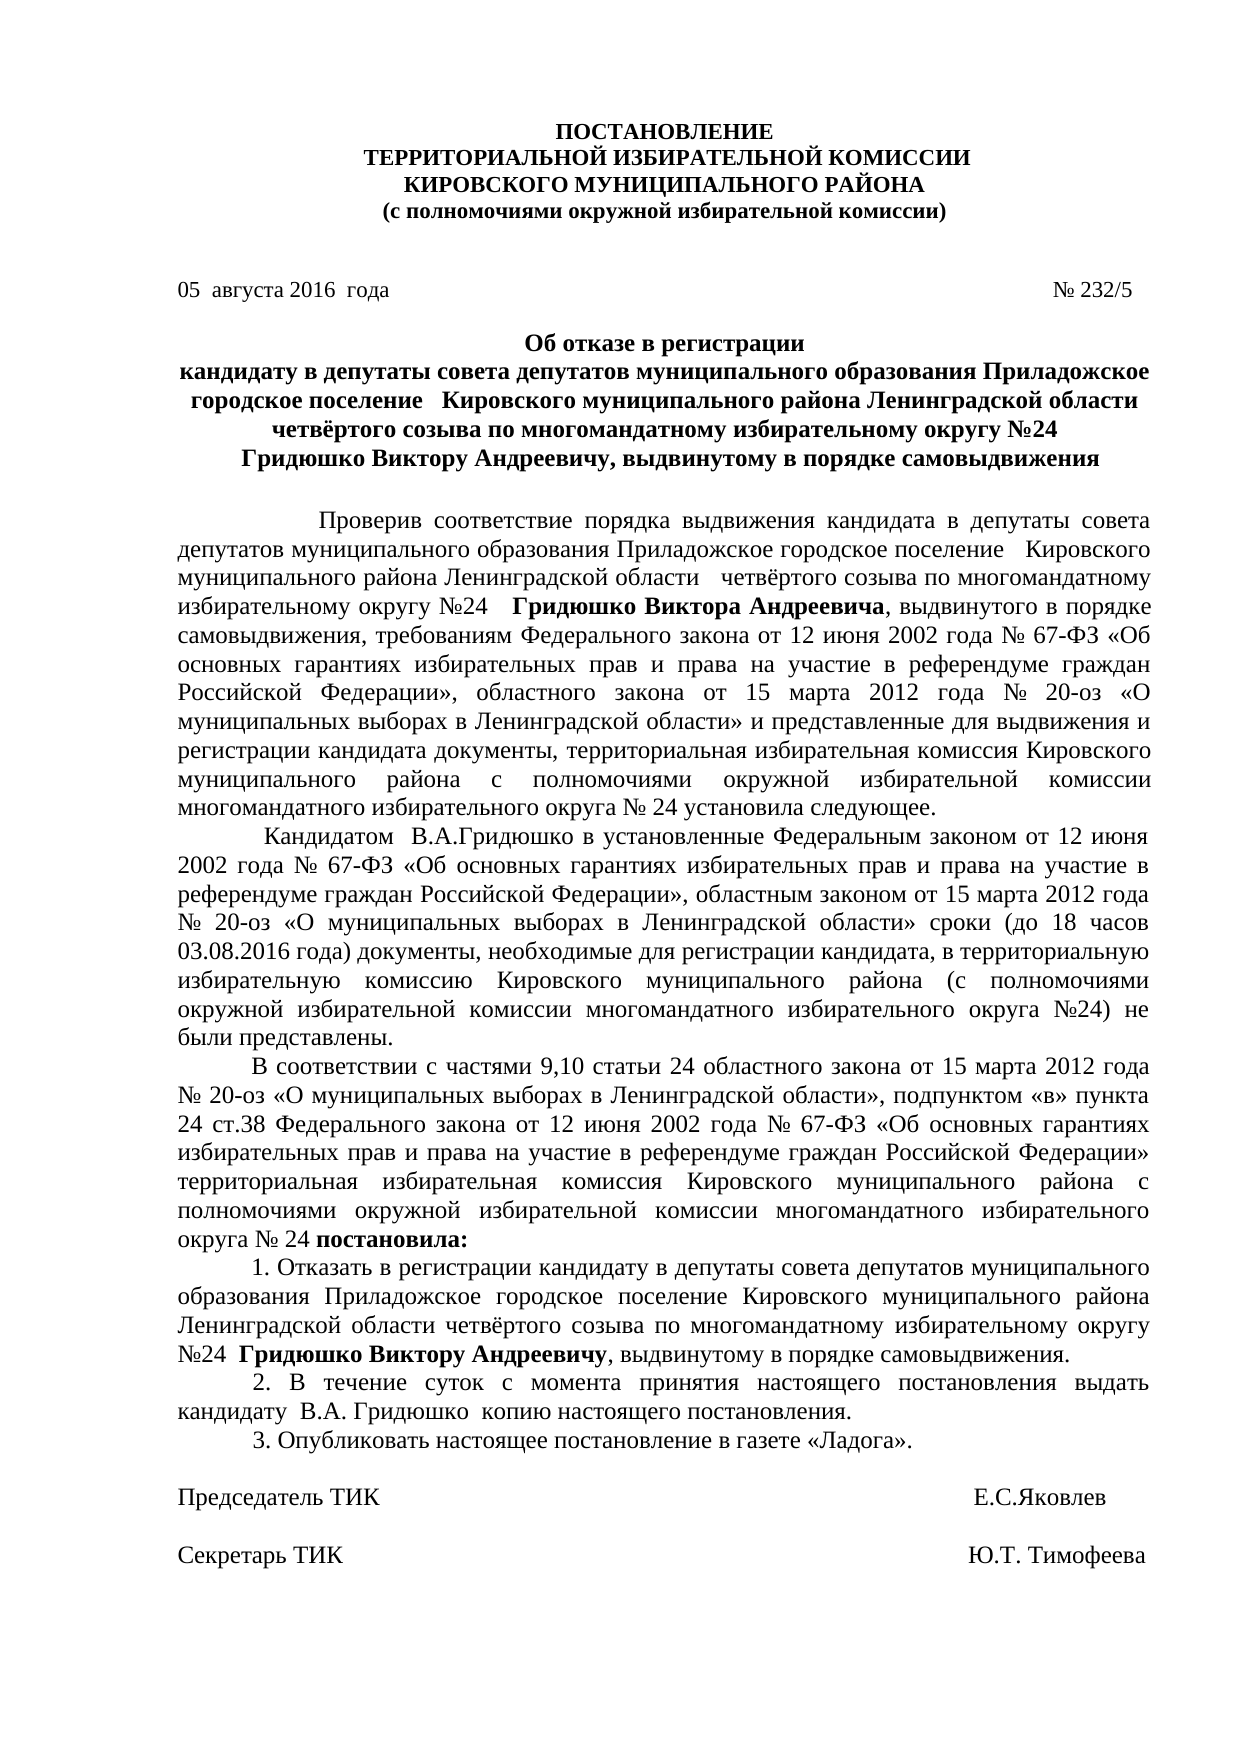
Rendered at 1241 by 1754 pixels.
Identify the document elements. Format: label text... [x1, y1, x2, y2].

text Секретарь ТИК Ю.Т. Тимофеева [177, 1540, 1152, 1569]
text Проверив соответствие порядка выдвижения кандидата в депутаты совета депутатов муниципального образования Приладожское городское поселение Кировского муниципального района Ленинградской области четвёртого созыва по многомандатному избирательному округу №24 Гридюшко Виктора Андреевича, выдвинутого в порядке самовыдвижения, требованиям Федерального закона от 12 июня 2002 года № 67-ФЗ «Об основных гарантиях избирательных прав и права на участие в референдуме граждан Российской Федерации», областного закона от 15 марта 2012 года № 20-оз «О муниципальных выборах в Ленинградской области» и представленные для выдвижения и регистрации кандидата документы, территориальная избирательная комиссия Кировского муниципального района с полномочиями окружной избирательной комиссии многомандатного избирательного округа № 24 установила следующее. [177, 505, 1152, 821]
text 1. Отказать в регистрации кандидату в депутаты совета депутатов муниципального образования Приладожское городское поселение Кировского муниципального района Ленинградской области четвёртого созыва по многомандатному избирательному округу №24 Гридюшко Виктору Андреевичу, выдвинутому в порядке самовыдвижения. [177, 1252, 1150, 1367]
text Гридюшко Виктору Андреевичу, выдвинутому в порядке самовыдвижения [177, 443, 1152, 471]
text кандидату в депутаты совета депутатов муниципального образования Приладожское городское поселение Кировского муниципального района Ленинградской области четвёртого созыва по многомандатному избирательному округу №24 [177, 356, 1152, 443]
text 3. Опубликовать настоящее постановление в газете «Ладога». [177, 1425, 1150, 1454]
title ПОСТАНОВЛЕНИЕ [177, 118, 1152, 144]
title ТЕРРИТОРИАЛЬНОЙ ИЗБИРАТЕЛЬНОЙ КОМИССИИ [177, 144, 1152, 171]
text 2. В течение суток с момента принятия настоящего постановления выдать кандидату В.А. Гридюшко копию настоящего постановления. [177, 1367, 1150, 1425]
text В соответствии с частями 9,10 статьи 24 областного закона от 15 марта 2012 года № 20-оз «О муниципальных выборах в Ленинградской области», подпунктом «в» пункта 24 ст.38 Федерального закона от 12 июня 2002 года № 67-ФЗ «Об основных гарантиях избирательных прав и права на участие в референдуме граждан Российской Федерации» территориальная избирательная комиссия Кировского муниципального района с полномочиями окружной избирательной комиссии многомандатного избирательного округа № 24 постановила: [177, 1051, 1150, 1252]
text 05 августа 2016 года № 232/5 [177, 277, 1152, 303]
title (с полномочиями окружной избирательной комиссии) [177, 197, 1152, 223]
title КИРОВСКОГО МУНИЦИПАЛЬНОГО РАЙОНА [177, 171, 1152, 197]
text Кандидатом В.А.Гридюшко в установленные Федеральным законом от 12 июня 2002 года № 67-ФЗ «Об основных гарантиях избирательных прав и права на участие в референдуме граждан Российской Федерации», областным законом от 15 марта 2012 года № 20-оз «О муниципальных выборах в Ленинградской области» сроки (до 18 часов 03.08.2016 года) документы, необходимые для регистрации кандидата, в территориальную избирательную комиссию Кировского муниципального района (с полномочиями окружной избирательной комиссии многомандатного избирательного округа №24) не были представлены. [177, 821, 1150, 1051]
text Об отказе в регистрации [177, 328, 1152, 356]
text Председатель ТИК Е.С.Яковлев [177, 1482, 1150, 1511]
